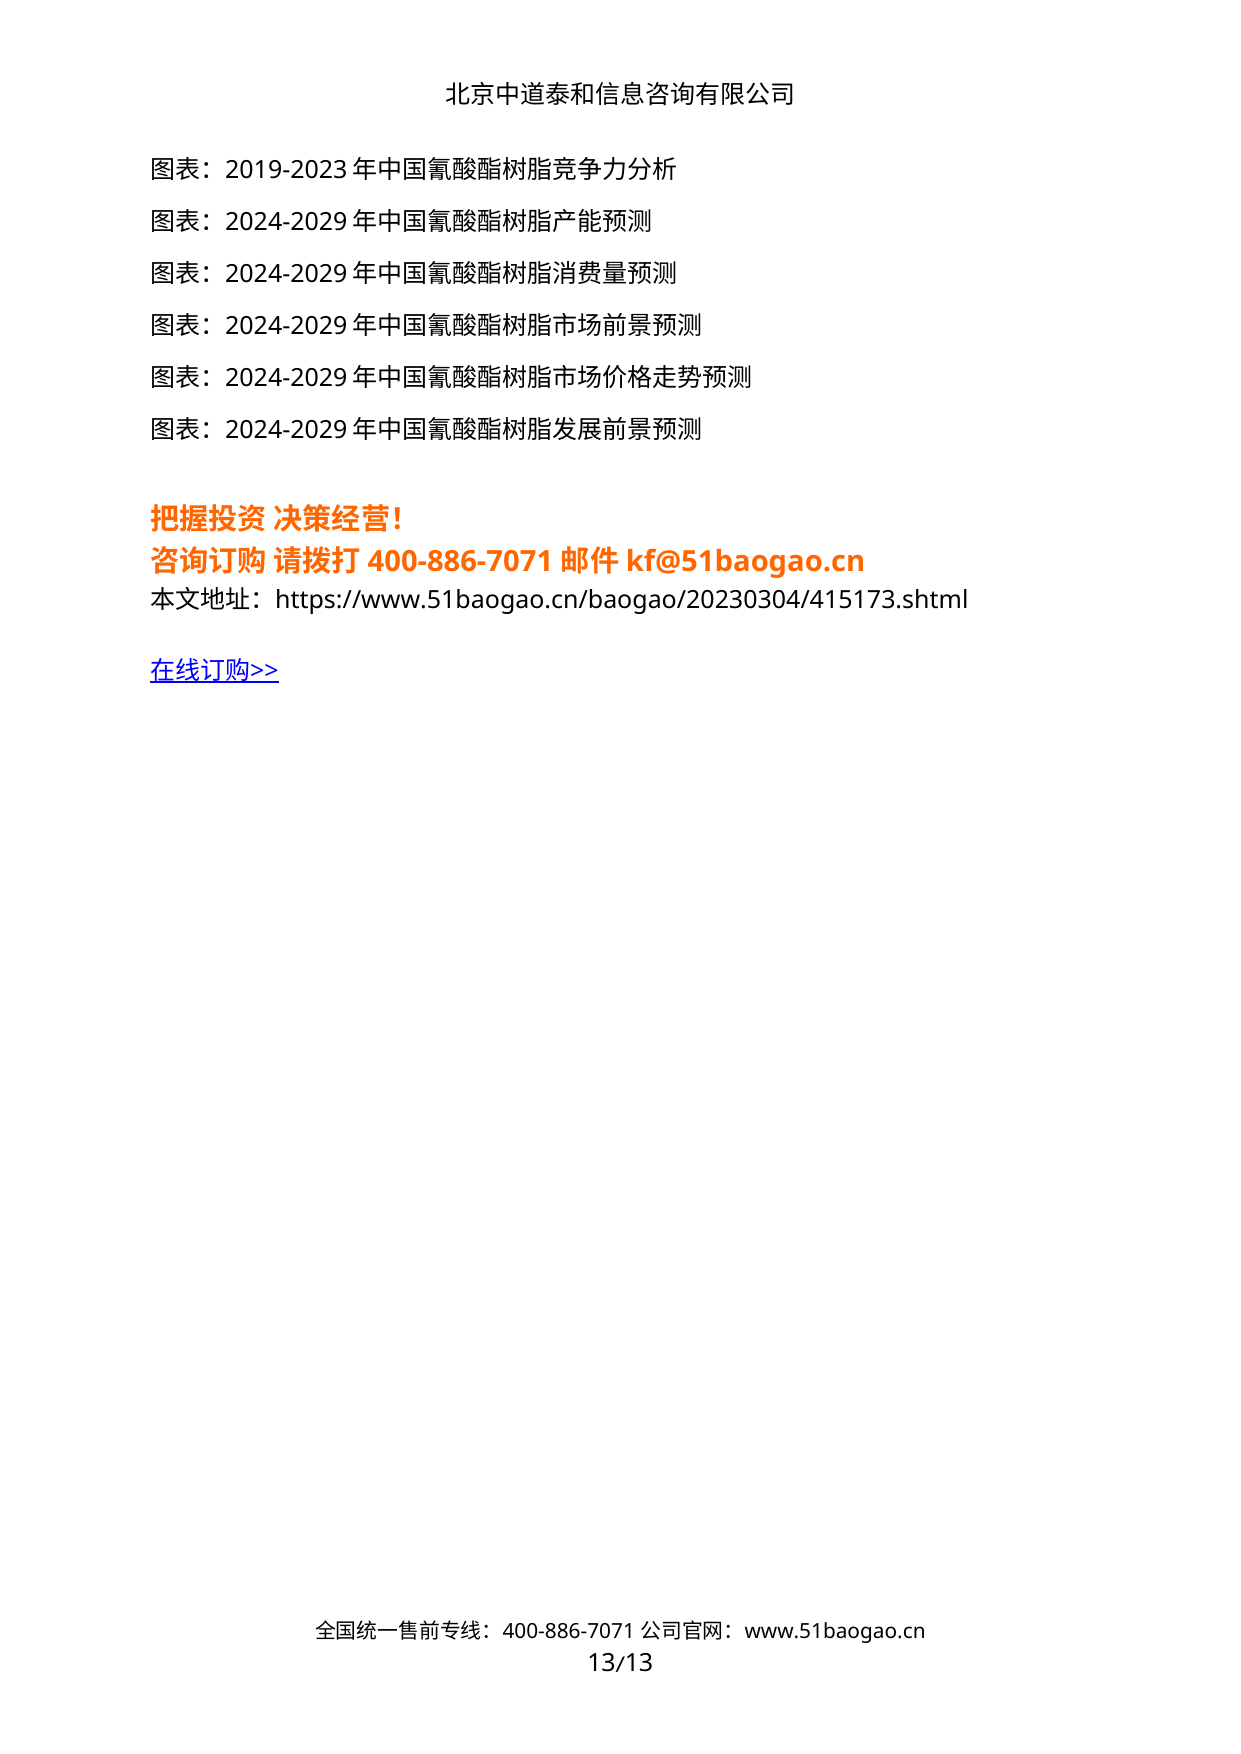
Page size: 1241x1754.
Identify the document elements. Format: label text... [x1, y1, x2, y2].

text 图表：2024-2029年中国氰酸酯树脂发展前景预测 [150, 409, 1090, 446]
text 图表：2019-2023年中国氰酸酯树脂竞争力分析 [150, 150, 1090, 186]
text 图表：2024-2029年中国氰酸酯树脂产能预测 [150, 202, 1090, 238]
text 在线订购>> [150, 616, 1090, 687]
text 图表：2024-2029年中国氰酸酯树脂市场前景预测 [150, 306, 1090, 342]
text 把握投资 决策经营！咨询订购 请拨打 400-886-7071 邮件 kf@51baogao.cn本文地址：https://www.51baogao.cn/baogao/20230304/415173.shtml [150, 461, 1090, 616]
text 图表：2024-2029年中国氰酸酯树脂市场价格走势预测 [150, 357, 1090, 394]
text 图表：2024-2029年中国氰酸酯树脂消费量预测 [150, 254, 1090, 290]
